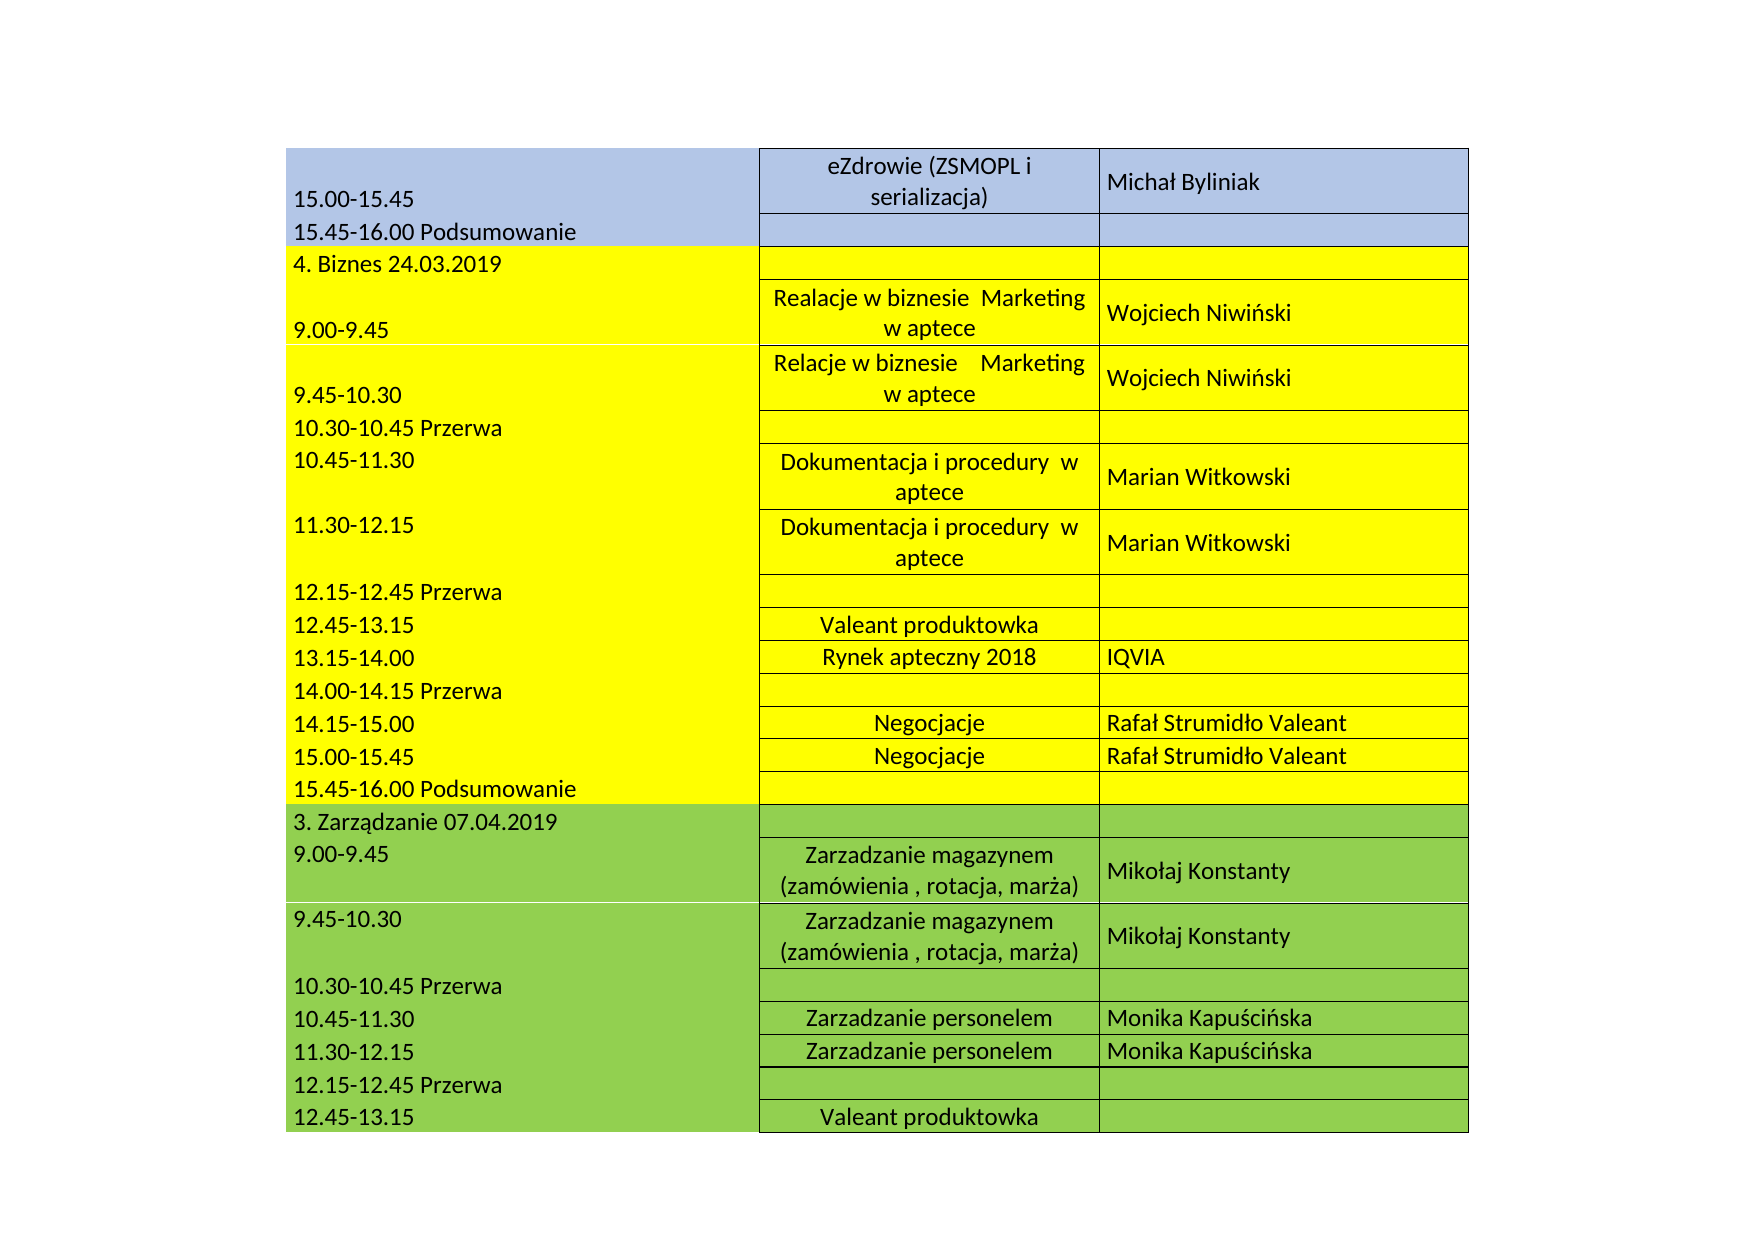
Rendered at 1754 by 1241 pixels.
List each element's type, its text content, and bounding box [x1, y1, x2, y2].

table_cell Realacje w biznesie Marketing w aptece [760, 280, 1099, 344]
table_cell Valeant produktowka [760, 1100, 1099, 1132]
table_cell Michał Byliniak [1100, 149, 1468, 213]
table_cell 10.30-10.45 Przerwa [286, 968, 759, 1001]
table_cell 13.15-14.00 [286, 640, 759, 673]
table_cell 11.30-12.15 [286, 1034, 759, 1066]
table_cell 9.45-10.30 [286, 345, 759, 410]
table_cell Negocjacje [760, 707, 1099, 738]
table_cell Rafał Strumidło Valeant [1100, 707, 1468, 738]
table_cell 12.45-13.15 [286, 1099, 759, 1132]
table_cell [760, 575, 1099, 607]
table_cell 15.45-16.00 Podsumowanie [286, 213, 759, 246]
table_cell [1100, 411, 1468, 443]
table_cell [1100, 608, 1468, 640]
table_cell 15.45-16.00 Podsumowanie [286, 771, 759, 804]
table_cell 4. Biznes 24.03.2019 [286, 246, 759, 279]
table_cell [760, 805, 1099, 837]
table_cell Marian Witkowski [1100, 510, 1468, 574]
table_cell [1100, 674, 1468, 706]
table_cell Rynek apteczny 2018 [760, 641, 1099, 673]
table_cell [1100, 805, 1468, 837]
table_cell Monika Kapuścińska [1100, 1002, 1468, 1034]
table_cell Zarzadzanie magazynem (zamówienia , rotacja, marża) [760, 838, 1099, 902]
table_cell Dokumentacja i procedury w aptece [760, 510, 1099, 574]
table_cell 12.15-12.45 Przerwa [286, 574, 759, 607]
table_cell 11.30-12.15 [286, 509, 759, 574]
table_cell [1100, 1068, 1468, 1099]
table_cell Zarzadzanie magazynem (zamówienia , rotacja, marża) [760, 904, 1099, 968]
table_cell Relacje w biznesie Marketing w aptece [760, 346, 1099, 410]
table_cell [760, 1068, 1099, 1099]
table_cell Zarzadzanie personelem [760, 1002, 1099, 1034]
table_cell [760, 214, 1099, 246]
table_cell Negocjacje [760, 739, 1099, 771]
table_cell 15.00-15.45 [286, 738, 759, 771]
table_cell 14.15-15.00 [286, 706, 759, 738]
table_cell Wojciech Niwiński [1100, 280, 1468, 344]
table_cell Rafał Strumidło Valeant [1100, 739, 1468, 771]
table_cell [1100, 214, 1468, 246]
table_cell 9.00-9.45 [286, 279, 759, 344]
table_cell 15.00-15.45 [286, 148, 759, 213]
table_cell Zarzadzanie personelem [760, 1035, 1099, 1066]
table_cell Marian Witkowski [1100, 444, 1468, 509]
table_cell 12.15-12.45 Przerwa [286, 1066, 759, 1099]
table_cell 9.00-9.45 [286, 837, 759, 902]
table_cell [760, 674, 1099, 706]
table_cell [760, 772, 1099, 804]
table_cell IQVIA [1100, 641, 1468, 673]
table_cell 12.45-13.15 [286, 607, 759, 640]
table_cell [1100, 247, 1468, 279]
table_cell Dokumentacja i procedury w aptece [760, 444, 1099, 509]
table_cell 10.30-10.45 Przerwa [286, 410, 759, 443]
table_cell [1100, 772, 1468, 804]
table_cell Mikołaj Konstanty [1100, 904, 1468, 968]
table_cell 3. Zarządzanie 07.04.2019 [286, 804, 759, 837]
table_cell [1100, 969, 1468, 1001]
table_cell [760, 247, 1099, 279]
table_cell [760, 969, 1099, 1001]
table_cell 10.45-11.30 [286, 1001, 759, 1034]
table_cell 9.45-10.30 [286, 903, 759, 968]
table_cell Monika Kapuścińska [1100, 1035, 1468, 1066]
table_cell [1100, 575, 1468, 607]
table_cell [1100, 1100, 1468, 1132]
table_cell Mikołaj Konstanty [1100, 838, 1468, 902]
table_cell [760, 411, 1099, 443]
table_cell Valeant produktowka [760, 608, 1099, 640]
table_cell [760, 149, 1099, 213]
table_cell 10.45-11.30 [286, 443, 759, 509]
table_cell 14.00-14.15 Przerwa [286, 673, 759, 706]
table_cell Wojciech Niwiński [1100, 346, 1468, 410]
